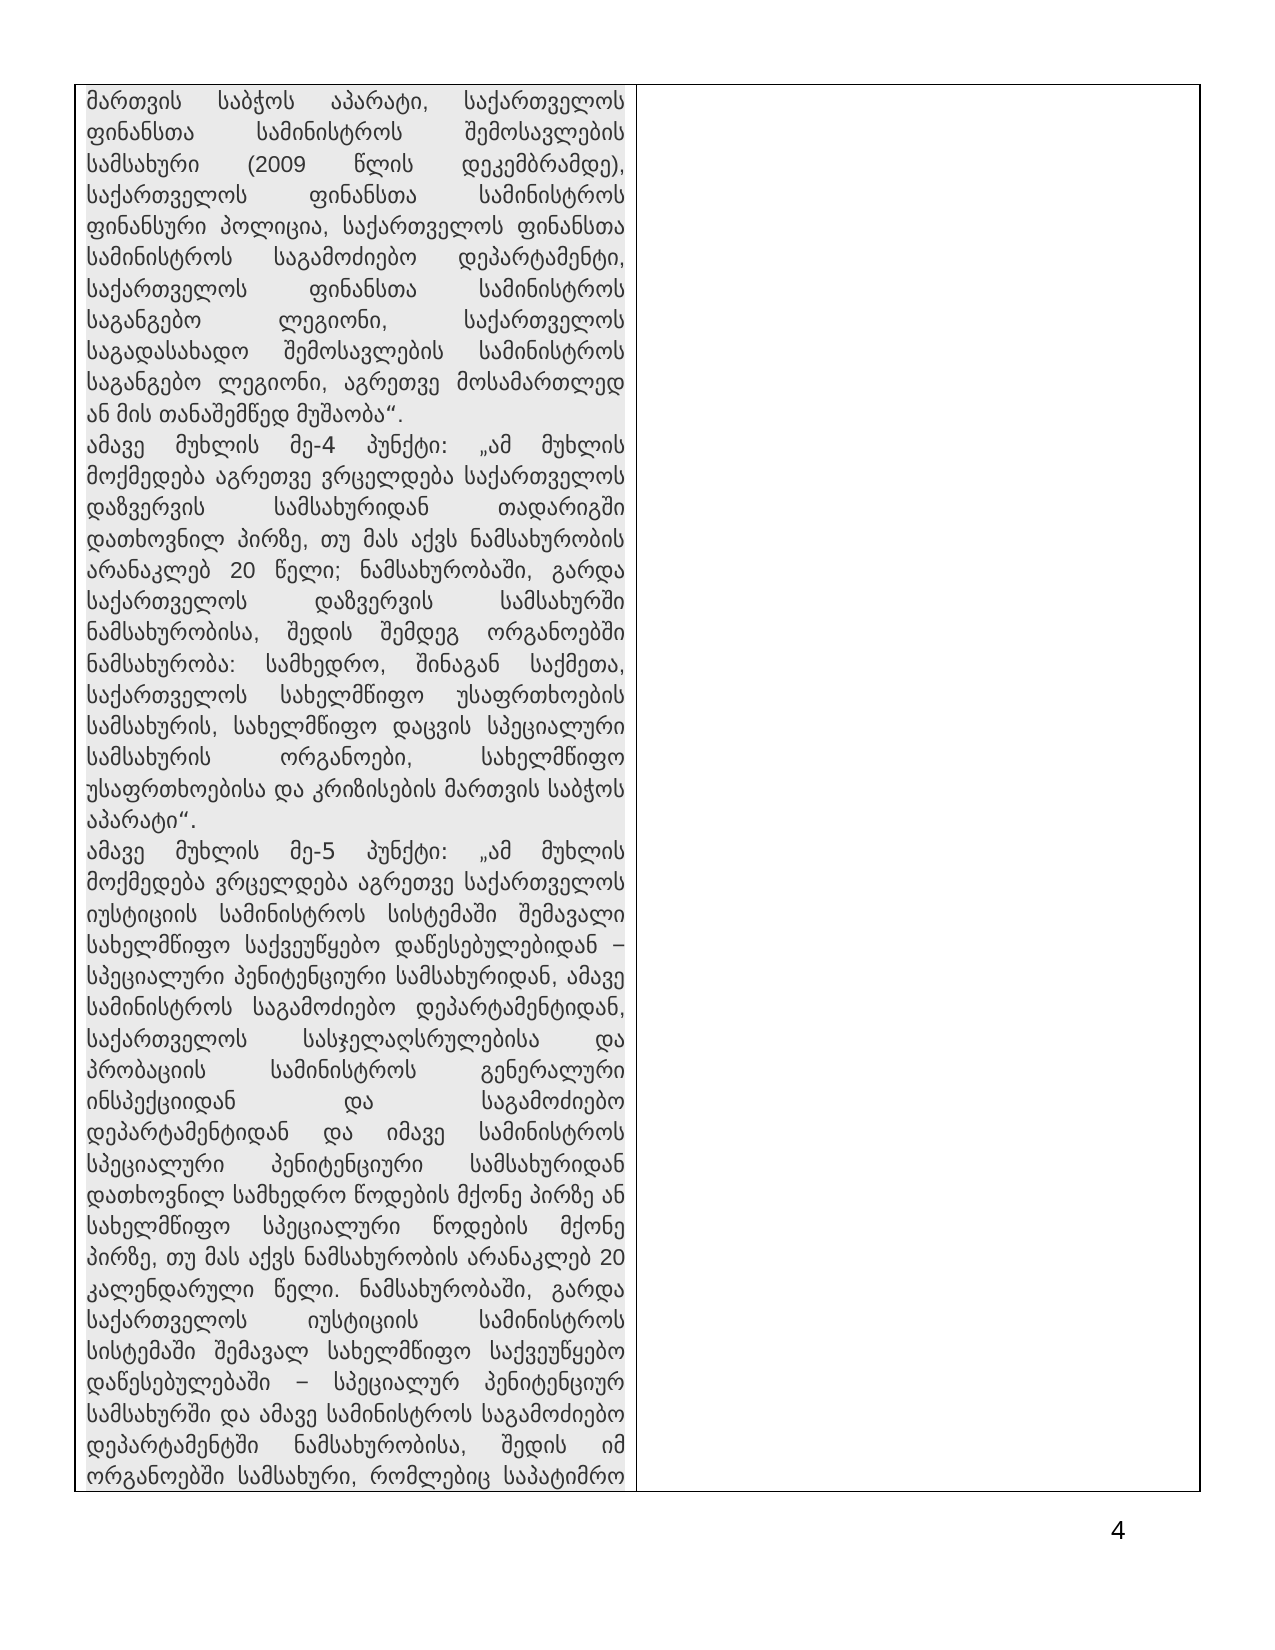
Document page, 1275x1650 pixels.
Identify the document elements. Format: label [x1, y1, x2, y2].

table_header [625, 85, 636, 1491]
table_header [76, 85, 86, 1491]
table_header [637, 85, 1199, 1491]
